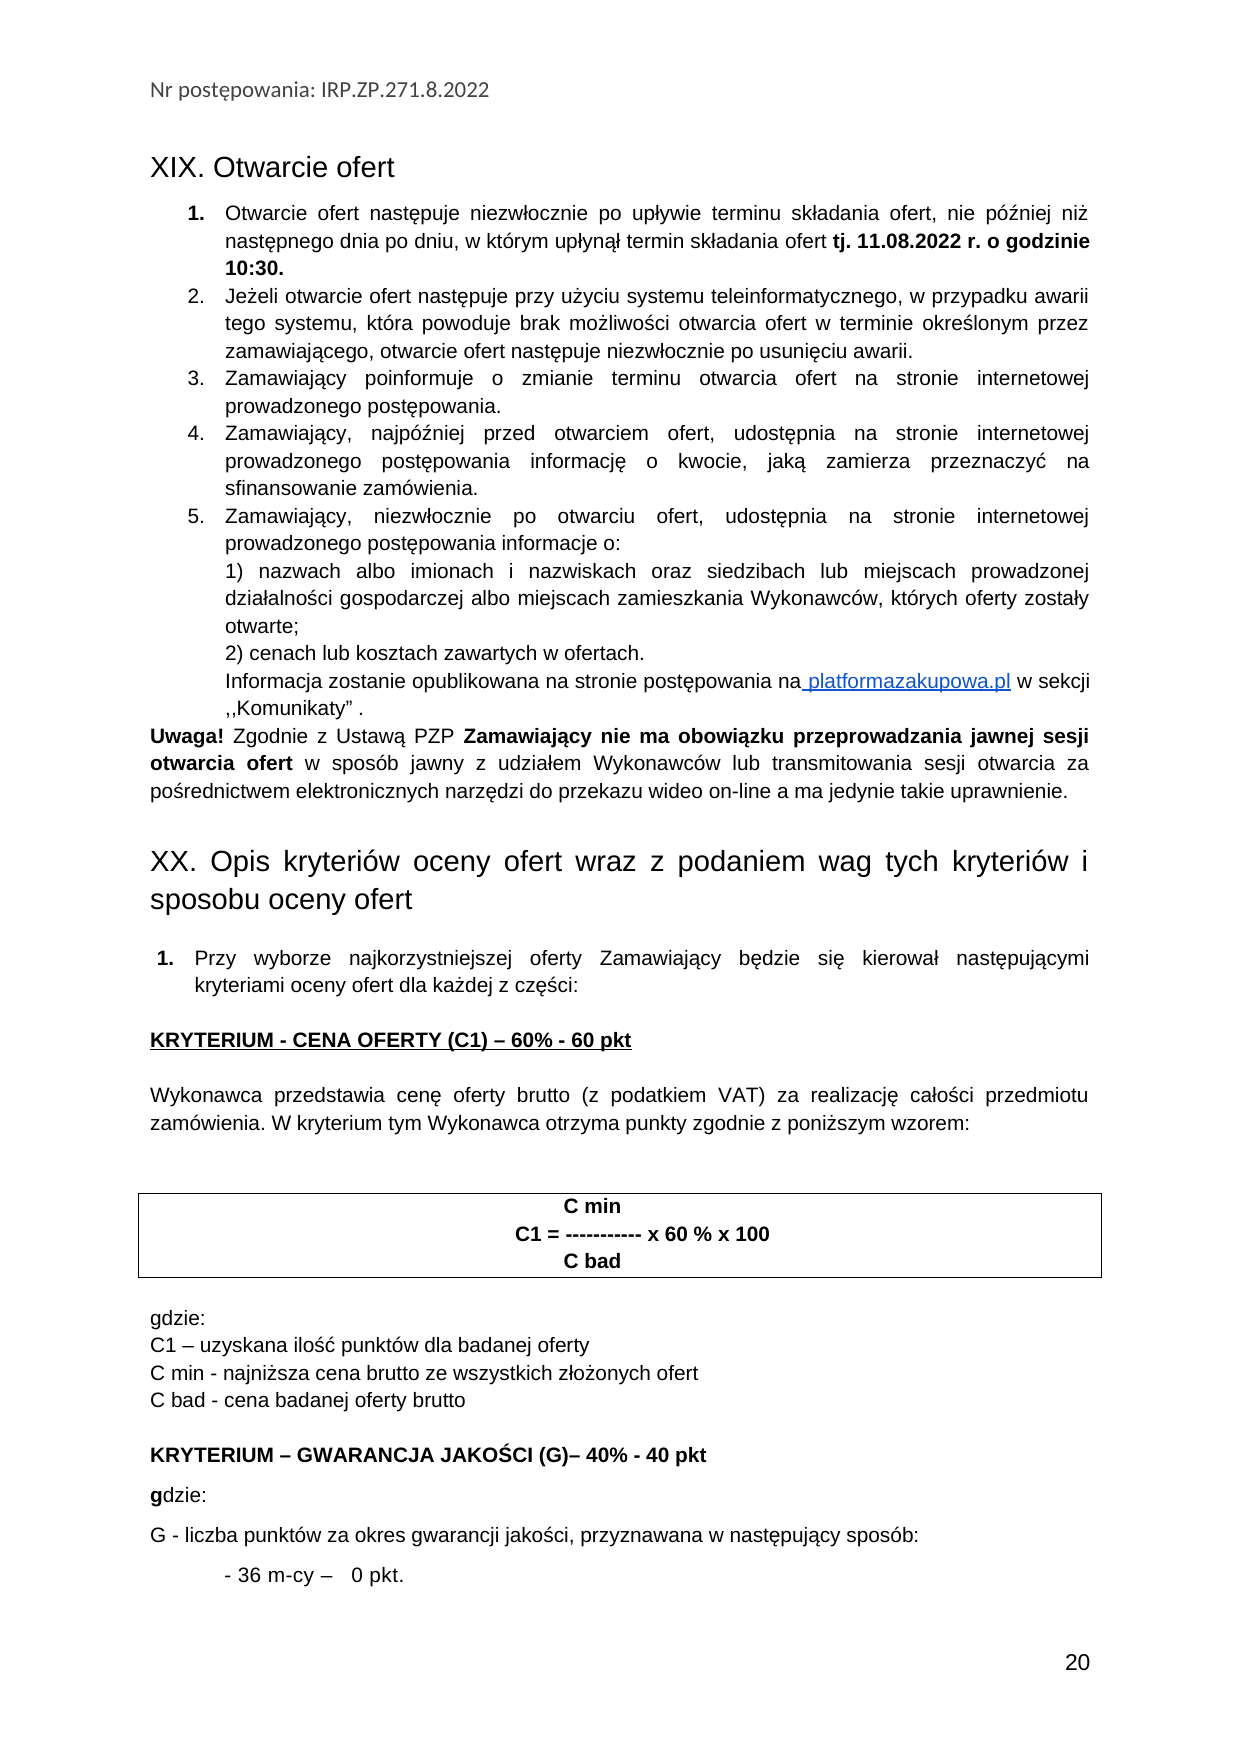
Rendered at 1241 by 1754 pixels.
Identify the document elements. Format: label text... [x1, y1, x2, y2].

text C1 – uzyskana ilość punktów dla badanej oferty [150, 1333, 1090, 1357]
list Zamawiający, najpóźniej przed otwarciem ofert, udostępnia na stronie internetowej prowadzonego postępowania informację o kwocie, jaką zamierza przeznaczyć na sfinansowanie zamówienia. [187, 421, 1090, 500]
text C bad - cena badanej oferty brutto [150, 1388, 1090, 1412]
list Zamawiający poinformuje o zmianie terminu otwarcia ofert na stronie internetowej prowadzonego postępowania. [187, 366, 1090, 417]
text - 36 m-cy – 0 pkt. [150, 1563, 1090, 1587]
text KRYTERIUM - CENA OFERTY (C1) – 60% - 60 pkt [150, 1028, 1090, 1052]
text gdzie: [150, 1483, 1024, 1507]
list Jeżeli otwarcie ofert następuje przy użyciu systemu teleinformatycznego, w przypadku awarii tego systemu, która powoduje brak możliwości otwarcia ofert w terminie określonym przez zamawiającego, otwarcie ofert następuje niezwłocznie po usunięciu awarii. [187, 283, 1090, 362]
subtitle XIX. Otwarcie ofert [150, 150, 1090, 183]
text gdzie: [150, 1306, 1090, 1329]
list Zamawiający, niezwłocznie po otwarciu ofert, udostępnia na stronie internetowej prowadzonego postępowania informacje o: [187, 503, 1090, 555]
list Przy wyborze najkorzystniejszej oferty Zamawiający będzie się kierował następującymi kryteriami oceny ofert dla każdej z części: [157, 946, 1090, 997]
text Informacja zostanie opublikowana na stronie postępowania na platformazakupowa.pl w sekcji ,,Komunikaty” . [225, 668, 1090, 720]
text 2) cenach lub kosztach zawartych w ofertach. [150, 641, 1090, 665]
text G - liczba punktów za okres gwarancji jakości, przyznawana w następujący sposób: [150, 1523, 1024, 1547]
text C min - najniższa cena brutto ze wszystkich złożonych ofert [150, 1361, 1090, 1384]
text Uwaga! Zgodnie z Ustawą PZP Zamawiający nie ma obowiązku przeprowadzania jawnej sesji otwarcia ofert w sposób jawny z udziałem Wykonawców lub transmitowania sesji otwarcia za pośrednictwem elektronicznych narzędzi do przekazu wideo on-line a ma jedynie takie uprawnienie. [150, 723, 1090, 802]
subtitle XX. Opis kryteriów oceny ofert wraz z podaniem wag tych kryteriów i sposobu oceny ofert [150, 843, 1090, 916]
text 1) nazwach albo imionach i nazwiskach oraz siedzibach lub miejscach prowadzonej działalności gospodarczej albo miejscach zamieszkania Wykonawców, których oferty zostały otwarte; [225, 558, 1090, 637]
list Otwarcie ofert następuje niezwłocznie po upływie terminu składania ofert, nie później niż następnego dnia po dniu, w którym upłynął termin składania ofert tj. 11.08.2022 r. o godzinie 10:30. [187, 201, 1090, 280]
text KRYTERIUM – GWARANCJA JAKOŚCI (G)– 40% - 40 pkt [150, 1443, 1024, 1467]
text Wykonawca przedstawia cenę oferty brutto (z podatkiem VAT) za realizację całości przedmiotu zamówienia. W kryterium tym Wykonawca otrzyma punkty zgodnie z poniższym wzorem: [150, 1083, 1090, 1134]
table_header C min C1 = ----------- x 60 % x 100 C bad [139, 1194, 1101, 1277]
